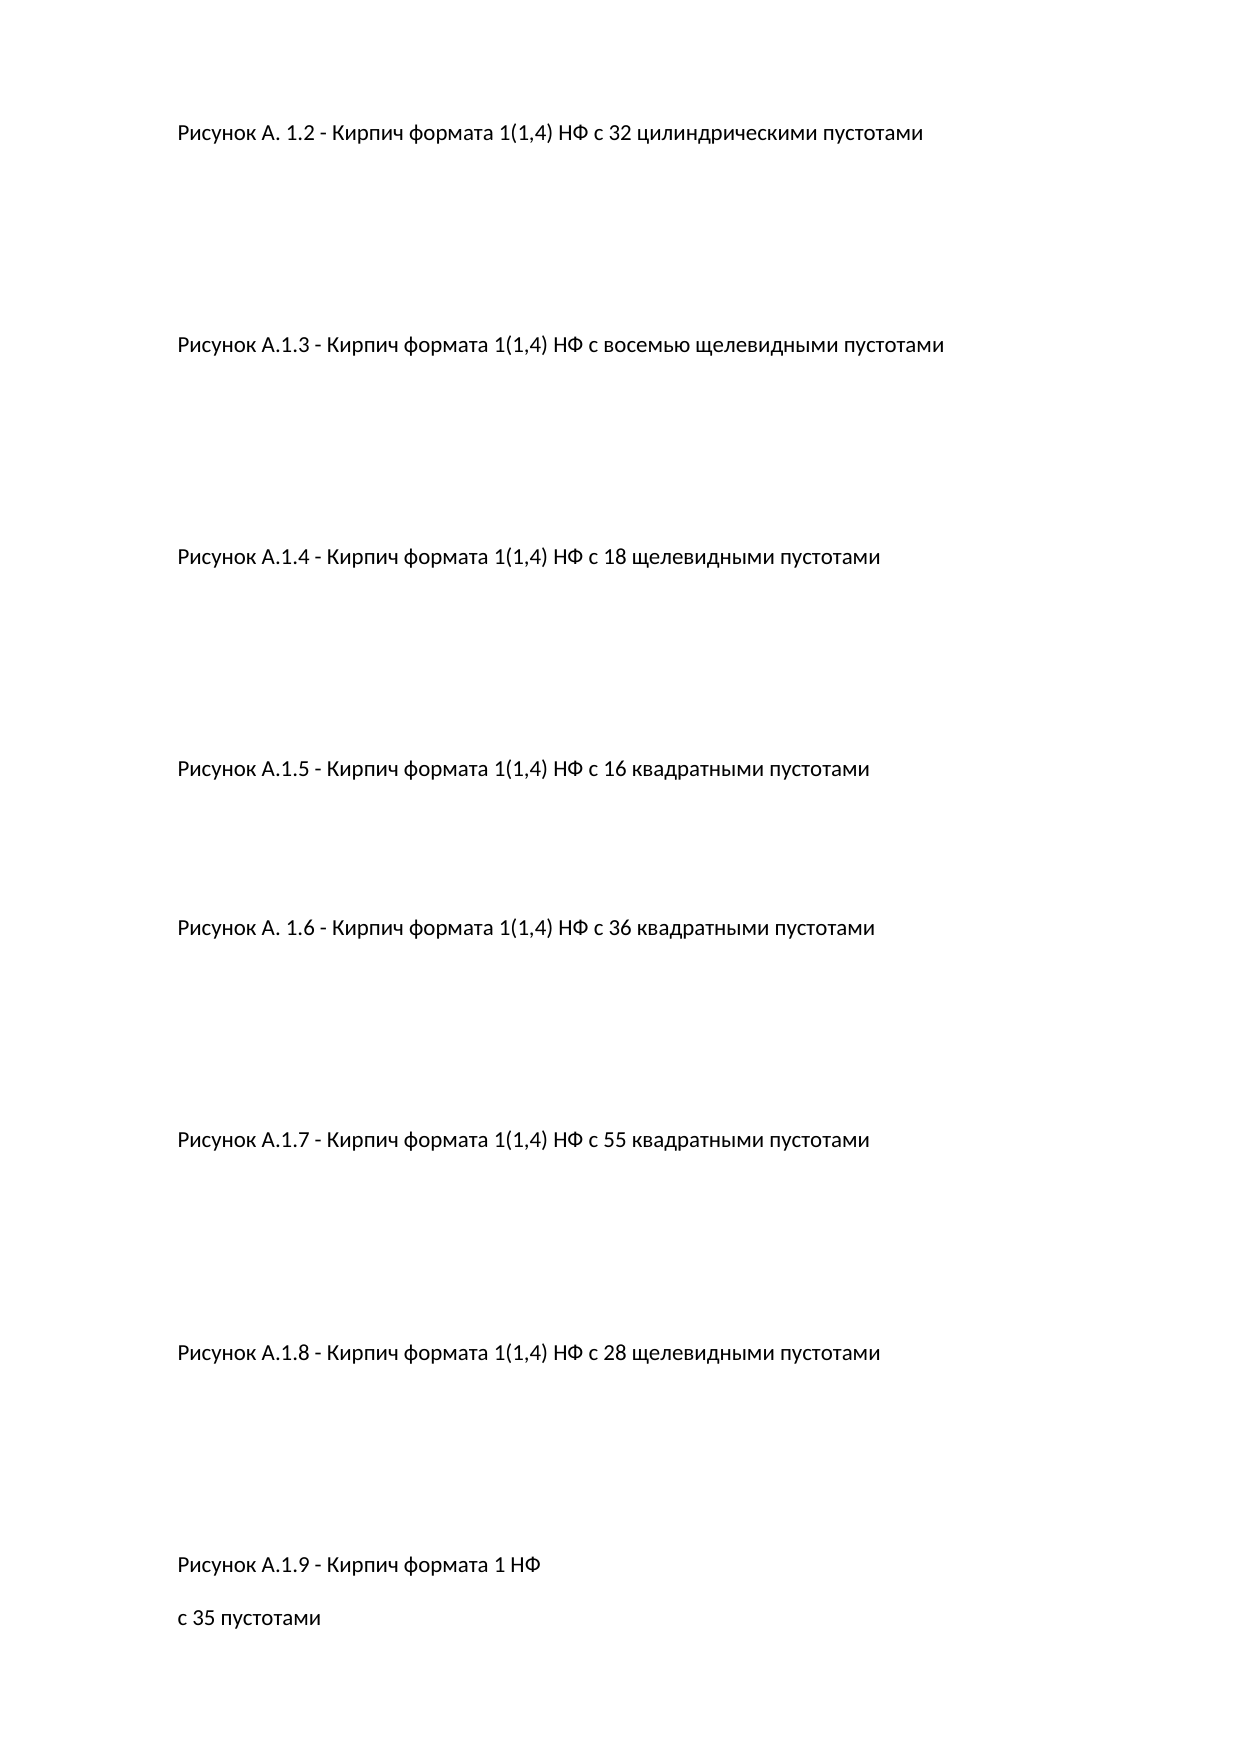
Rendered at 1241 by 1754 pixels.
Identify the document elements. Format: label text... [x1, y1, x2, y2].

text Рисунок А.1.4 - Кирпич формата 1(1,4) НФ с 18 щелевидными пустотами [177, 542, 1152, 570]
text с 35 пустотами [177, 1603, 1152, 1631]
text Рисунок А. 1.6 - Кирпич формата 1(1,4) НФ с 36 квадратными пустотами [177, 913, 1152, 941]
text Рисунок А.1.5 - Кирпич формата 1(1,4) НФ с 16 квадратными пустотами [177, 754, 1152, 782]
text Рисунок А.1.7 - Кирпич формата 1(1,4) НФ с 55 квадратными пустотами [177, 1126, 1152, 1153]
text Рисунок А.1.9 - Кирпич формата 1 НФ [177, 1550, 1152, 1578]
text Рисунок А. 1.2 - Кирпич формата 1(1,4) НФ с 32 цилиндрическими пустотами [177, 118, 1152, 146]
text Рисунок А.1.8 - Кирпич формата 1(1,4) НФ с 28 щелевидными пустотами [177, 1338, 1152, 1366]
text Рисунок А.1.3 - Кирпич формата 1(1,4) НФ с восемью щелевидными пустотами [177, 330, 1152, 358]
